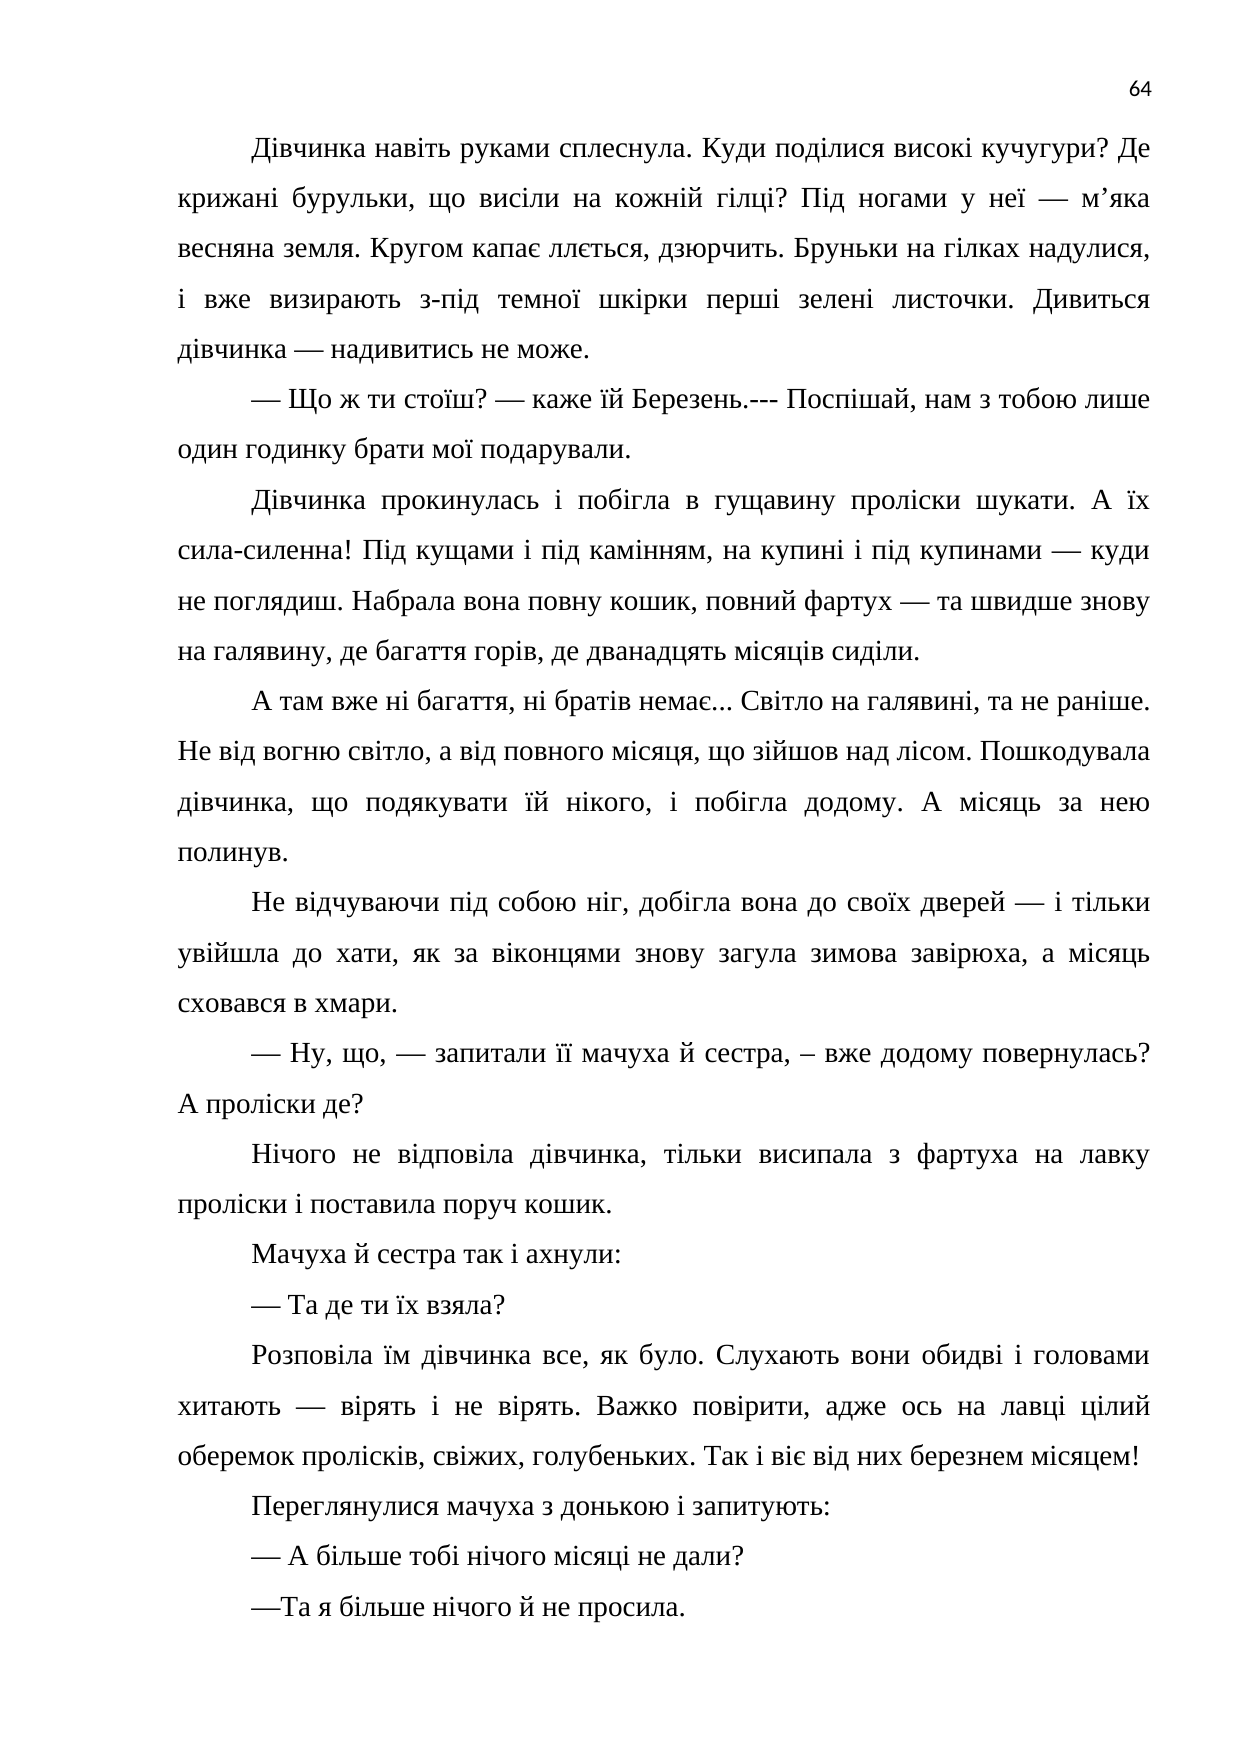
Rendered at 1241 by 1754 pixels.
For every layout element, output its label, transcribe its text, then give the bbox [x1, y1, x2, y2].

text Дівчинка навіть руками сплеснула. Куди поділися високі кучугури? Де крижані бурульки, що висіли на кожній гілці? Під ногами у неї — м’яка весняна земля. Кругом капає ллється, дзюрчить. Бруньки на гілках надулися, і вже визирають з-під темної шкірки перші зелені листочки. Дивиться дівчинка — надивитись не може. [177, 130, 1152, 364]
text — Ну, що, — запитали її мачуха й сестра, – вже додому повернулась? А проліски де? [177, 1035, 1152, 1119]
text Нічого не відповіла дівчинка, тільки висипала з фартуха на лавку проліски і поставила поруч кошик. [177, 1136, 1152, 1220]
text Розповіла їм дівчинка все, як було. Слухають вони обидві і головами хитають — вірять і не вірять. Важко повірити, адже ось на лавці цілий оберемок пролісків, свіжих, голубеньких. Так і віє від них березнем місяцем! [177, 1337, 1152, 1471]
text —Та я більше нічого й не просила. [177, 1589, 1152, 1622]
text — Та де ти їх взяла? [177, 1287, 1152, 1321]
text Не відчуваючи під собою ніг, добігла вона до своїх дверей — і тільки увійшла до хати, як за віконцями знову загула зимова завірюха, а місяць сховався в хмари. [177, 884, 1152, 1019]
text — Що ж ти стоїш? — каже їй Березень.--- Поспішай, нам з тобою лише один годинку брати мої подарували. [177, 381, 1152, 465]
text Дівчинка прокинулась і побігла в гущавину проліски шукати. А їх сила-силенна! Під кущами і під камінням, на купині і під купинами — куди не поглядиш. Набрала вона повну кошик, повний фартух — та швидше знову на галявину, де багаття горів, де дванадцять місяців сиділи. [177, 482, 1152, 666]
text Переглянулися мачуха з донькою і запитують: [177, 1488, 1152, 1522]
text Мачуха й сестра так і ахнули: [177, 1237, 1152, 1270]
text А там вже ні багаття, ні братів немає... Світло на галявині, та не раніше. Не від вогню світло, а від повного місяця, що зійшов над лісом. Пошкодувала дівчинка, що подякувати їй нікого, і побігла додому. А місяць за нею полинув. [177, 683, 1152, 868]
text — А більше тобі нічого місяці не дали? [177, 1538, 1152, 1572]
